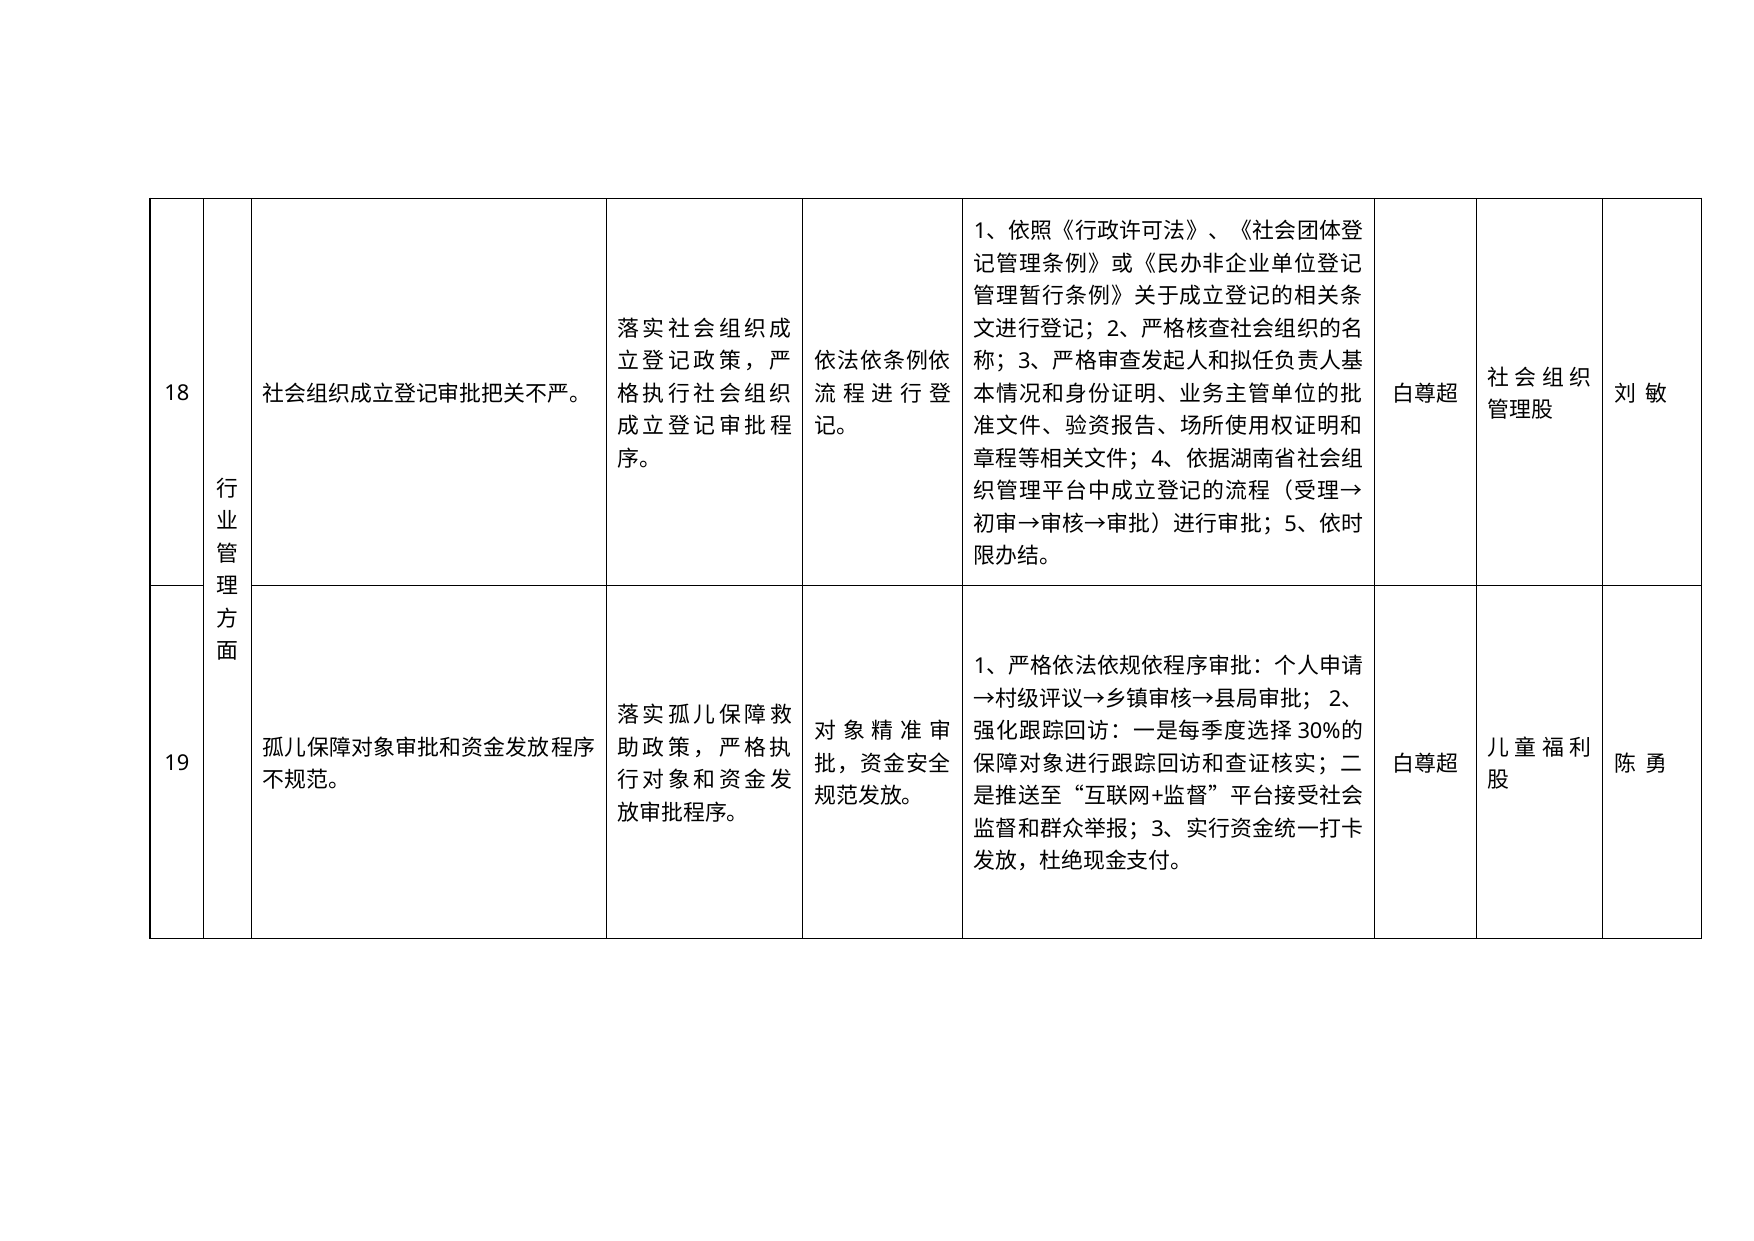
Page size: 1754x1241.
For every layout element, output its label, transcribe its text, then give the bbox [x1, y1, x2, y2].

table_cell 社会组织管理股 [1477, 199, 1602, 585]
table_cell 落实孤儿保障救助政策，严格执行对象和资金发放审批程序。 [607, 586, 802, 937]
table_cell 白尊超 [1375, 586, 1476, 937]
table_cell 对象精准审批，资金安全规范发放。 [803, 586, 962, 937]
table_cell 1、严格依法依规依程序审批：个人申请→村级评议→乡镇审核→县局审批； 2、强化跟踪回访：一是每季度选择30%的保障对象进行跟踪回访和查证核实；二是推送至“互联网+监督”平台接受社会监督和群众举报；3、实行资金统一打卡发放，杜绝现金支付。 [963, 586, 1374, 937]
table_cell 行业管理方面 [204, 199, 251, 937]
table_cell 刘 敏 [1603, 199, 1701, 585]
table_cell 儿童福利股 [1477, 586, 1602, 937]
table_cell 19 [151, 586, 203, 937]
table_cell 依法依条例依流程进行登记。 [803, 199, 962, 585]
table_cell 陈 勇 [1603, 586, 1701, 937]
table_cell 落实社会组织成立登记政策，严格执行社会组织成立登记审批程序。 [607, 199, 802, 585]
table_cell 1、依照《行政许可法》、《社会团体登记管理条例》或《民办非企业单位登记管理暂行条例》关于成立登记的相关条文进行登记；2、严格核查社会组织的名称；3、严格审查发起人和拟任负责人基本情况和身份证明、业务主管单位的批准文件、验资报告、场所使用权证明和章程等相关文件；4、依据湖南省社会组织管理平台中成立登记的流程（受理→初审→审核→审批）进行审批；5、依时限办结。 [963, 199, 1374, 585]
table_cell 社会组织成立登记审批把关不严。 [252, 199, 606, 585]
table_cell 孤儿保障对象审批和资金发放程序不规范。 [252, 586, 606, 937]
table_cell 18 [151, 199, 203, 585]
table_cell 白尊超 [1375, 199, 1476, 585]
